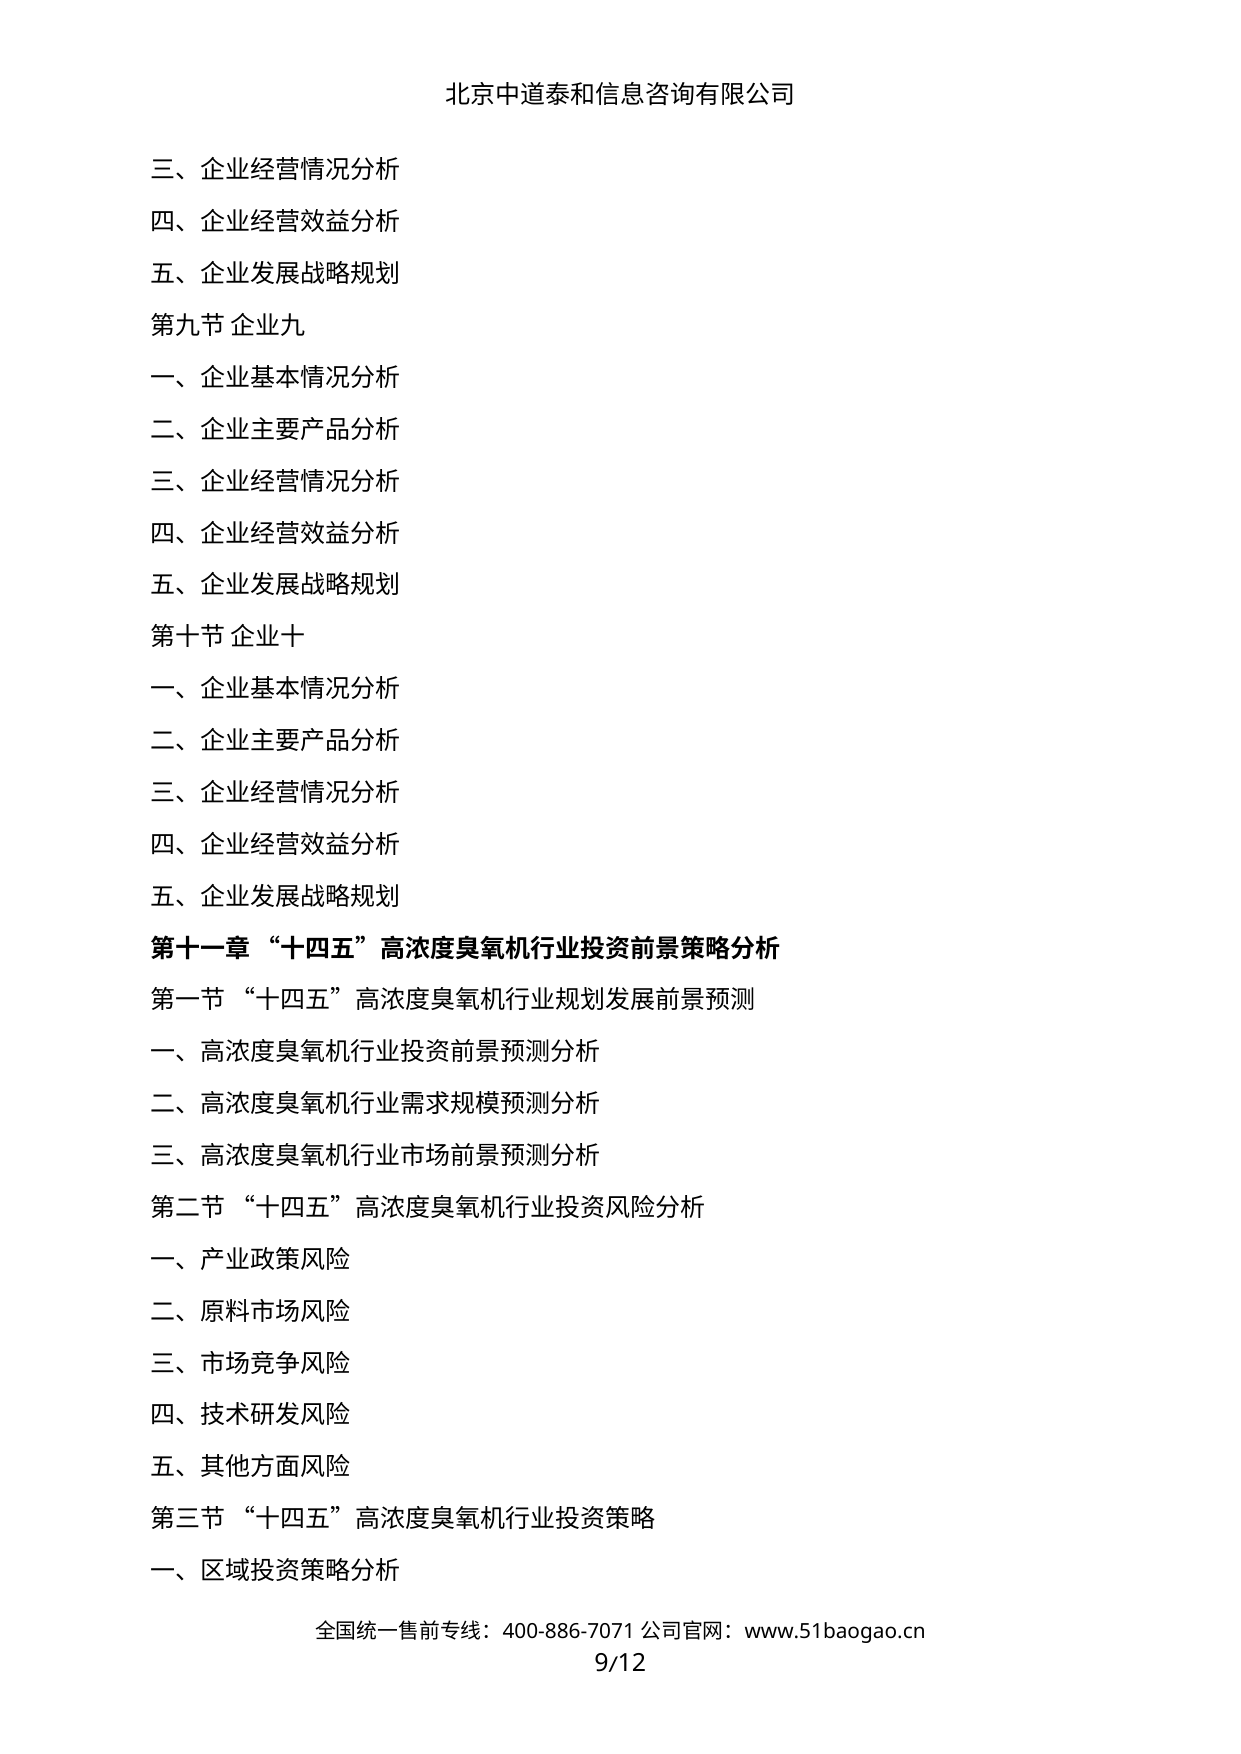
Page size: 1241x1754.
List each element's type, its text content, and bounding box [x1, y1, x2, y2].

text 四、企业经营效益分析 [150, 513, 1090, 549]
text 第十节 企业十 [150, 617, 1090, 653]
text 五、企业发展战略规划 [150, 254, 1090, 290]
text 第一节 “十四五”高浓度臭氧机行业规划发展前景预测 [150, 980, 1090, 1016]
text 二、企业主要产品分析 [150, 409, 1090, 446]
text 一、企业基本情况分析 [150, 669, 1090, 705]
text 三、高浓度臭氧机行业市场前景预测分析 [150, 1136, 1090, 1172]
text 四、企业经营效益分析 [150, 202, 1090, 238]
text 三、企业经营情况分析 [150, 772, 1090, 809]
text 五、其他方面风险 [150, 1447, 1090, 1483]
text 三、企业经营情况分析 [150, 461, 1090, 497]
text 第十一章 “十四五”高浓度臭氧机行业投资前景策略分析 [150, 928, 1090, 964]
text 四、技术研发风险 [150, 1395, 1090, 1431]
text 三、市场竞争风险 [150, 1343, 1090, 1379]
text 一、产业政策风险 [150, 1239, 1090, 1276]
text 一、企业基本情况分析 [150, 357, 1090, 394]
text 一、区域投资策略分析 [150, 1551, 1090, 1587]
text 二、原料市场风险 [150, 1291, 1090, 1327]
text 一、高浓度臭氧机行业投资前景预测分析 [150, 1032, 1090, 1068]
text 五、企业发展战略规划 [150, 565, 1090, 601]
text 四、企业经营效益分析 [150, 824, 1090, 861]
text 二、高浓度臭氧机行业需求规模预测分析 [150, 1084, 1090, 1120]
text 三、企业经营情况分析 [150, 150, 1090, 186]
text 五、企业发展战略规划 [150, 876, 1090, 912]
text 二、企业主要产品分析 [150, 721, 1090, 757]
text 第三节 “十四五”高浓度臭氧机行业投资策略 [150, 1499, 1090, 1535]
text 第二节 “十四五”高浓度臭氧机行业投资风险分析 [150, 1187, 1090, 1224]
text 第九节 企业九 [150, 306, 1090, 342]
